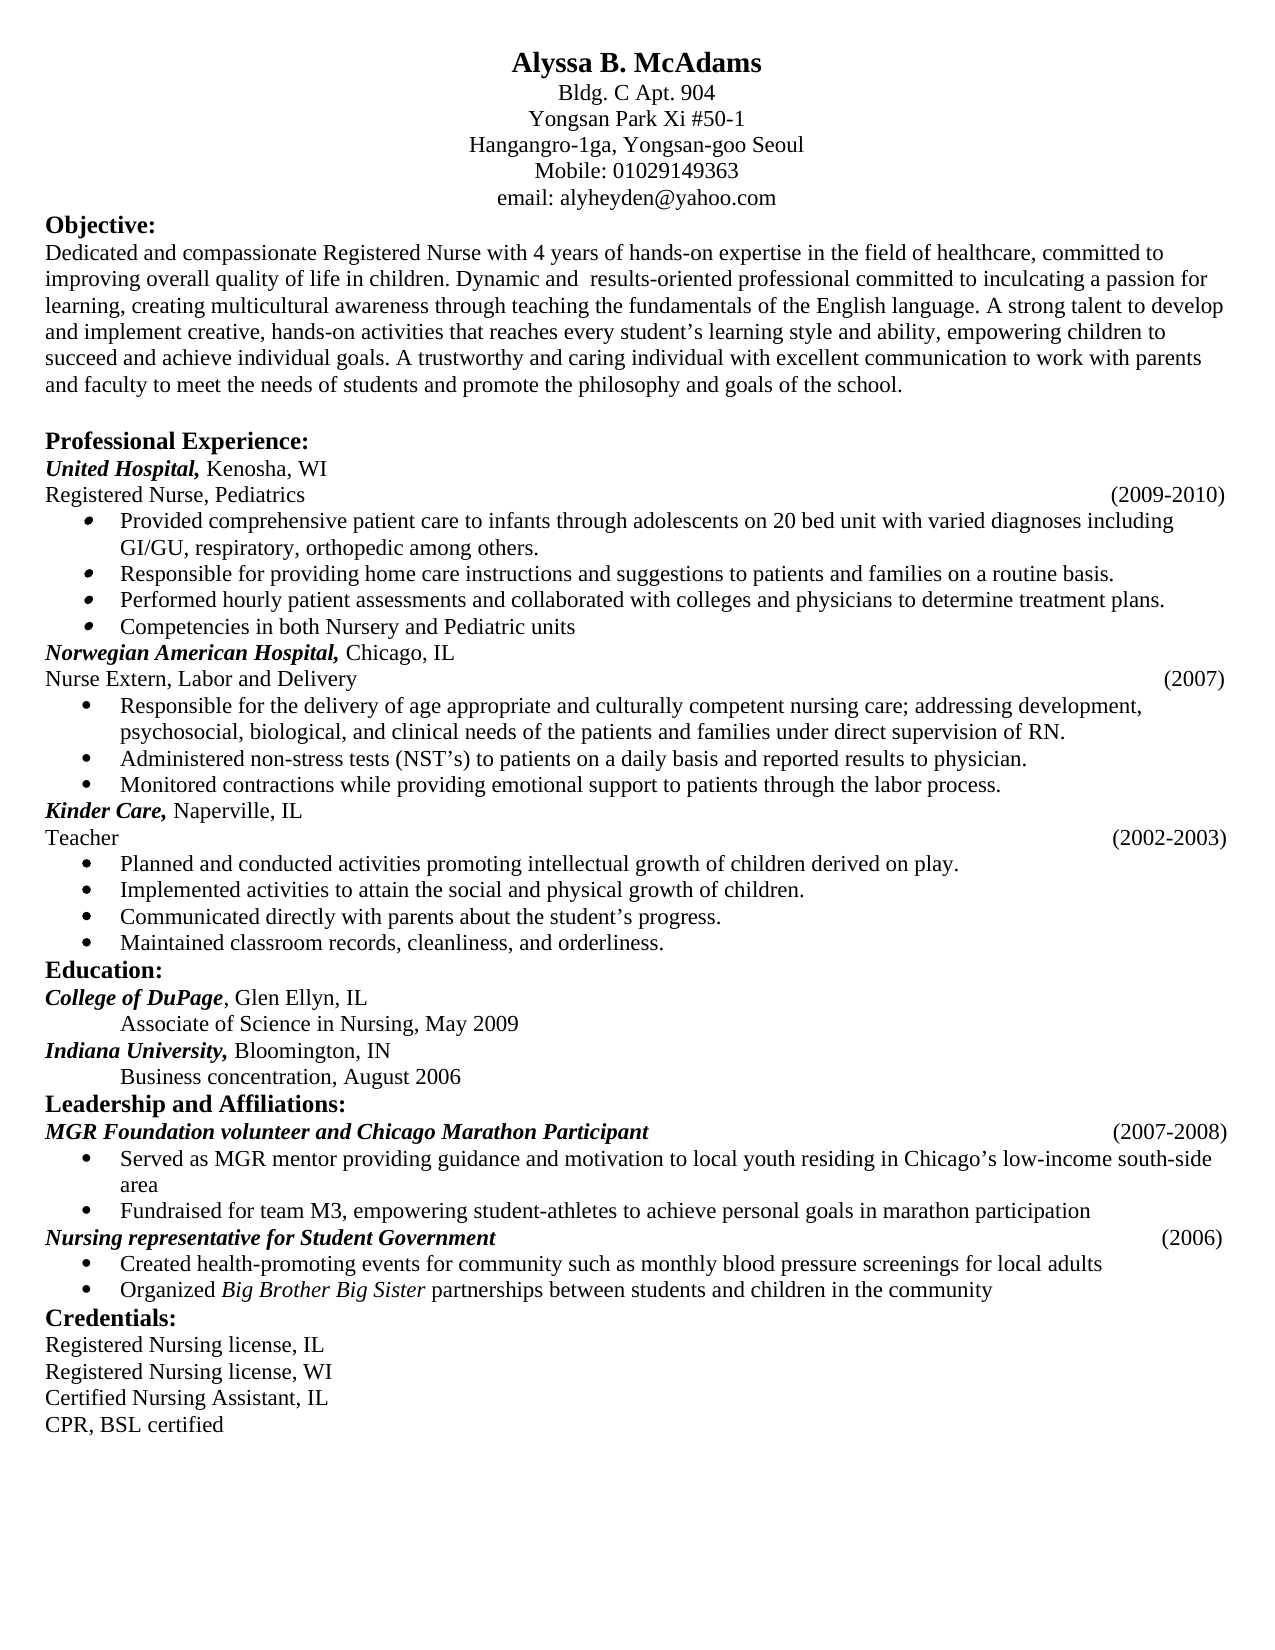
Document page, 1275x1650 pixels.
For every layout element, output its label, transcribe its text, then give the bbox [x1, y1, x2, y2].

list Fundraised for team M3, empowering student-athletes to achieve personal goals in marathon participation [82, 1197, 1228, 1224]
list Maintained classroom records, cleanliness, and orderliness. [82, 929, 1228, 955]
text Education: [45, 955, 1228, 984]
list Implemented activities to attain the social and physical growth of children. [82, 876, 1228, 903]
list Monitored contractions while providing emotional support to patients through the labor process. [82, 771, 1228, 797]
text Kinder Care, Naperville, IL [45, 797, 1228, 824]
text Credentials: [45, 1303, 1228, 1332]
text Registered Nurse, Pediatrics (2009-2010) [45, 481, 1228, 507]
list Responsible for providing home care instructions and suggestions to patients and families on a routine basis. [82, 560, 1228, 586]
text United Hospital, Kenosha, WI [45, 455, 1228, 481]
text Nursing representative for Student Government (2006) [45, 1224, 1228, 1250]
text email: alyheyden@yahoo.com [45, 184, 1228, 210]
text Associate of Science in Nursing, May 2009 [45, 1011, 1228, 1037]
list Competencies in both Nursery and Pediatric units [82, 613, 1228, 639]
text Hangangro-1ga, Yongsan-goo Seoul [45, 131, 1228, 158]
text Norwegian American Hospital, Chicago, IL [45, 639, 1228, 666]
list Created health-promoting events for community such as monthly blood pressure screenings for local adults [82, 1250, 1228, 1276]
text Bldg. C Apt. 904 [45, 78, 1228, 105]
text Yongsan Park Xi #50-1 [45, 105, 1228, 131]
list Administered non-stress tests (NST’s) to patients on a daily basis and reported results to physician. [82, 744, 1228, 771]
list Served as MGR mentor providing guidance and motivation to local youth residing in Chicago’s low-income south-side area [82, 1145, 1228, 1197]
text Dedicated and compassionate Registered Nurse with 4 years of hands-on expertise in the field of healthcare, committed to improving overall quality of life in children. Dynamic and results-oriented professional committed to inculcating a passion for learning, creating multicultural awareness through teaching the fundamentals of the English language. A strong talent to develop and implement creative, hands-on activities that reaches every student’s learning style and ability, empowering children to succeed and achieve individual goals. A trustworthy and caring individual with excellent communication to work with parents and faculty to meet the needs of students and promote the philosophy and goals of the school. [45, 239, 1228, 397]
text Objective: [45, 210, 1228, 239]
text Registered Nursing license, IL [45, 1332, 1228, 1358]
list Organized Big Brother Big Sister partnerships between students and children in the community [82, 1276, 1228, 1303]
text Mobile: 01029149363 [45, 158, 1228, 184]
list Responsible for the delivery of age appropriate and culturally competent nursing care; addressing development, psychosocial, biological, and clinical needs of the patients and families under direct supervision of RN. [82, 692, 1228, 744]
text Teacher (2002-2003) [45, 824, 1228, 850]
text CPR, BSL certified [45, 1411, 1228, 1437]
list Performed hourly patient assessments and collaborated with colleges and physicians to determine treatment plans. [82, 586, 1228, 613]
text Indiana University, Bloomington, IN [45, 1037, 1228, 1063]
text Alyssa B. McAdams [45, 45, 1228, 78]
list Provided comprehensive patient care to infants through adolescents on 20 bed unit with varied diagnoses including GI/GU, respiratory, orthopedic among others. [82, 507, 1228, 560]
text Professional Experience: [45, 426, 1228, 455]
text Nurse Extern, Labor and Delivery (2007) [45, 666, 1228, 692]
text Leadership and Affiliations: [45, 1089, 1228, 1118]
text Business concentration, August 2006 [45, 1063, 1228, 1089]
text Registered Nursing license, WI [45, 1358, 1228, 1384]
text College of DuPage, Glen Ellyn, IL [45, 984, 1228, 1011]
list Communicated directly with parents about the student’s progress. [82, 903, 1228, 929]
list Planned and conducted activities promoting intellectual growth of children derived on play. [82, 850, 1228, 876]
text MGR Foundation volunteer and Chicago Marathon Participant (2007-2008) [45, 1118, 1228, 1145]
text Certified Nursing Assistant, IL [45, 1384, 1228, 1411]
